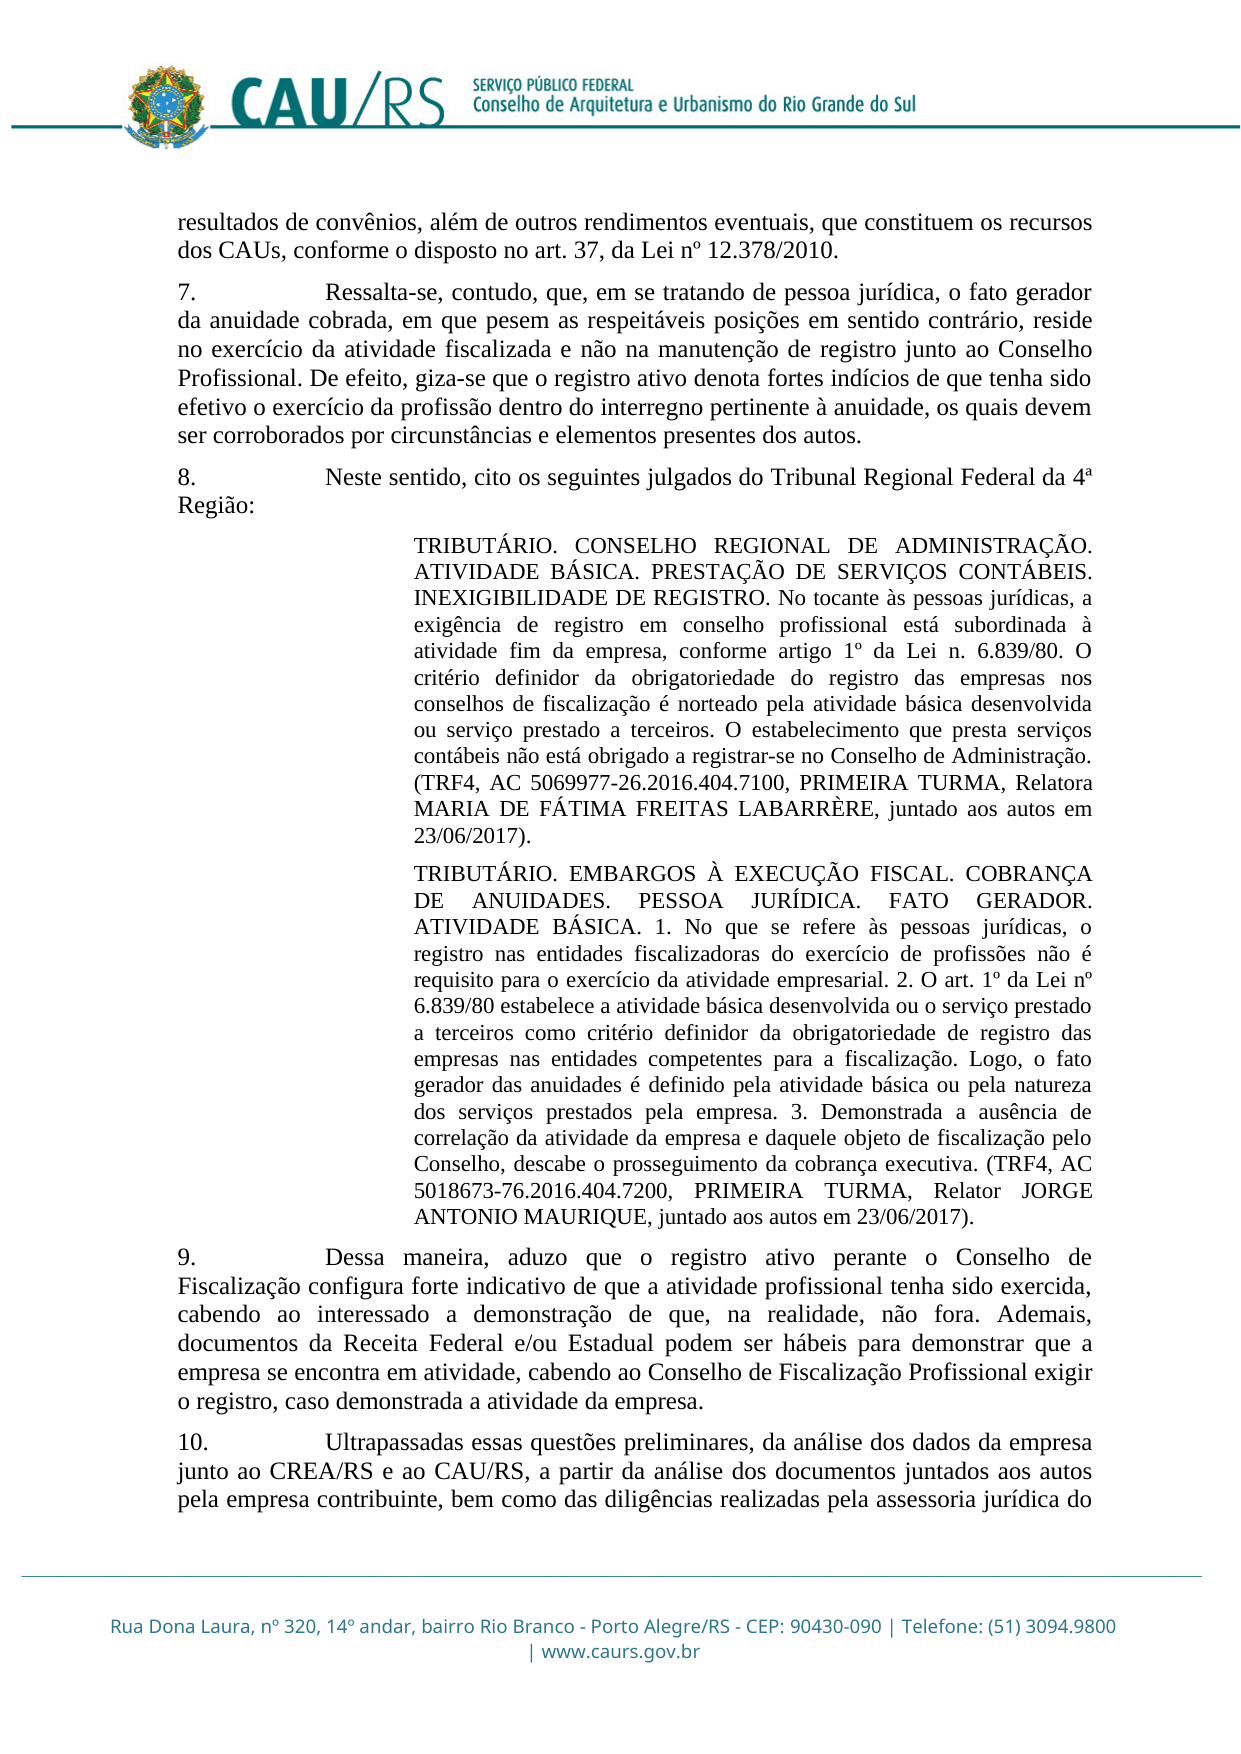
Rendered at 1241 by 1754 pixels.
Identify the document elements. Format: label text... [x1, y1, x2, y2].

text TRIBUTÁRIO. CONSELHO REGIONAL DE ADMINISTRAÇÃO. ATIVIDADE BÁSICA. PRESTAÇÃO DE SERVIÇOS CONTÁBEIS. INEXIGIBILIDADE DE REGISTRO. No tocante às pessoas jurídicas, a exigência de registro em conselho profissional está subordinada à atividade fim da empresa, conforme artigo 1º da Lei n. 6.839/80. O critério definidor da obrigatoriedade do registro das empresas nos conselhos de fiscalização é norteado pela atividade básica desenvolvida ou serviço prestado a terceiros. O estabelecimento que presta serviços contábeis não está obrigado a registrar-se no Conselho de Administração. (TRF4, AC 5069977-26.2016.404.7100, PRIMEIRA TURMA, Relatora MARIA DE FÁTIMA FREITAS LABARRÈRE, juntado aos autos em 23/06/2017). [413, 532, 1093, 848]
list Dessa maneira, aduzo que o registro ativo perante o Conselho de Fiscalização configura forte indicativo de que a atividade profissional tenha sido exercida, cabendo ao interessado a demonstração de que, na realidade, não fora. Ademais, documentos da Receita Federal e/ou Estadual podem ser hábeis para demonstrar que a empresa se encontra em atividade, cabendo ao Conselho de Fiscalização Profissional exigir o registro, caso demonstrada a atividade da empresa. [177, 1242, 1093, 1414]
picture [11, 0, 1241, 160]
list Neste sentido, cito os seguintes julgados do Tribunal Regional Federal da 4ª Região: [177, 462, 1093, 519]
list Ressalta-se, contudo, que, em se tratando de pessoa jurídica, o fato gerador da anuidade cobrada, em que pesem as respeitáveis posições em sentido contrário, reside no exercício da atividade fiscalizada e não na manutenção de registro junto ao Conselho Profissional. De efeito, giza-se que o registro ativo denota fortes indícios de que tenha sido efetivo o exercício da profissão dentro do interregno pertinente à anuidade, os quais devem ser corroborados por circunstâncias e elementos presentes dos autos. [177, 277, 1093, 449]
text TRIBUTÁRIO. EMBARGOS À EXECUÇÃO FISCAL. COBRANÇA DE ANUIDADES. PESSOA JURÍDICA. FATO GERADOR. ATIVIDADE BÁSICA. 1. No que se refere às pessoas jurídicas, o registro nas entidades fiscalizadoras do exercício de profissões não é requisito para o exercício da atividade empresarial. 2. O art. 1º da Lei nº 6.839/80 estabelece a atividade básica desenvolvida ou o serviço prestado a terceiros como critério definidor da obrigatoriedade de registro das empresas nas entidades competentes para a fiscalização. Logo, o fato gerador das anuidades é definido pela atividade básica ou pela natureza dos serviços prestados pela empresa. 3. Demonstrada a ausência de correlação da atividade da empresa e daquele objeto de fiscalização pelo Conselho, descabe o prosseguimento da cobrança executiva. (TRF4, AC 5018673-76.2016.404.7200, PRIMEIRA TURMA, Relator JORGE ANTONIO MAURIQUE, juntado aos autos em 23/06/2017). [413, 861, 1093, 1229]
